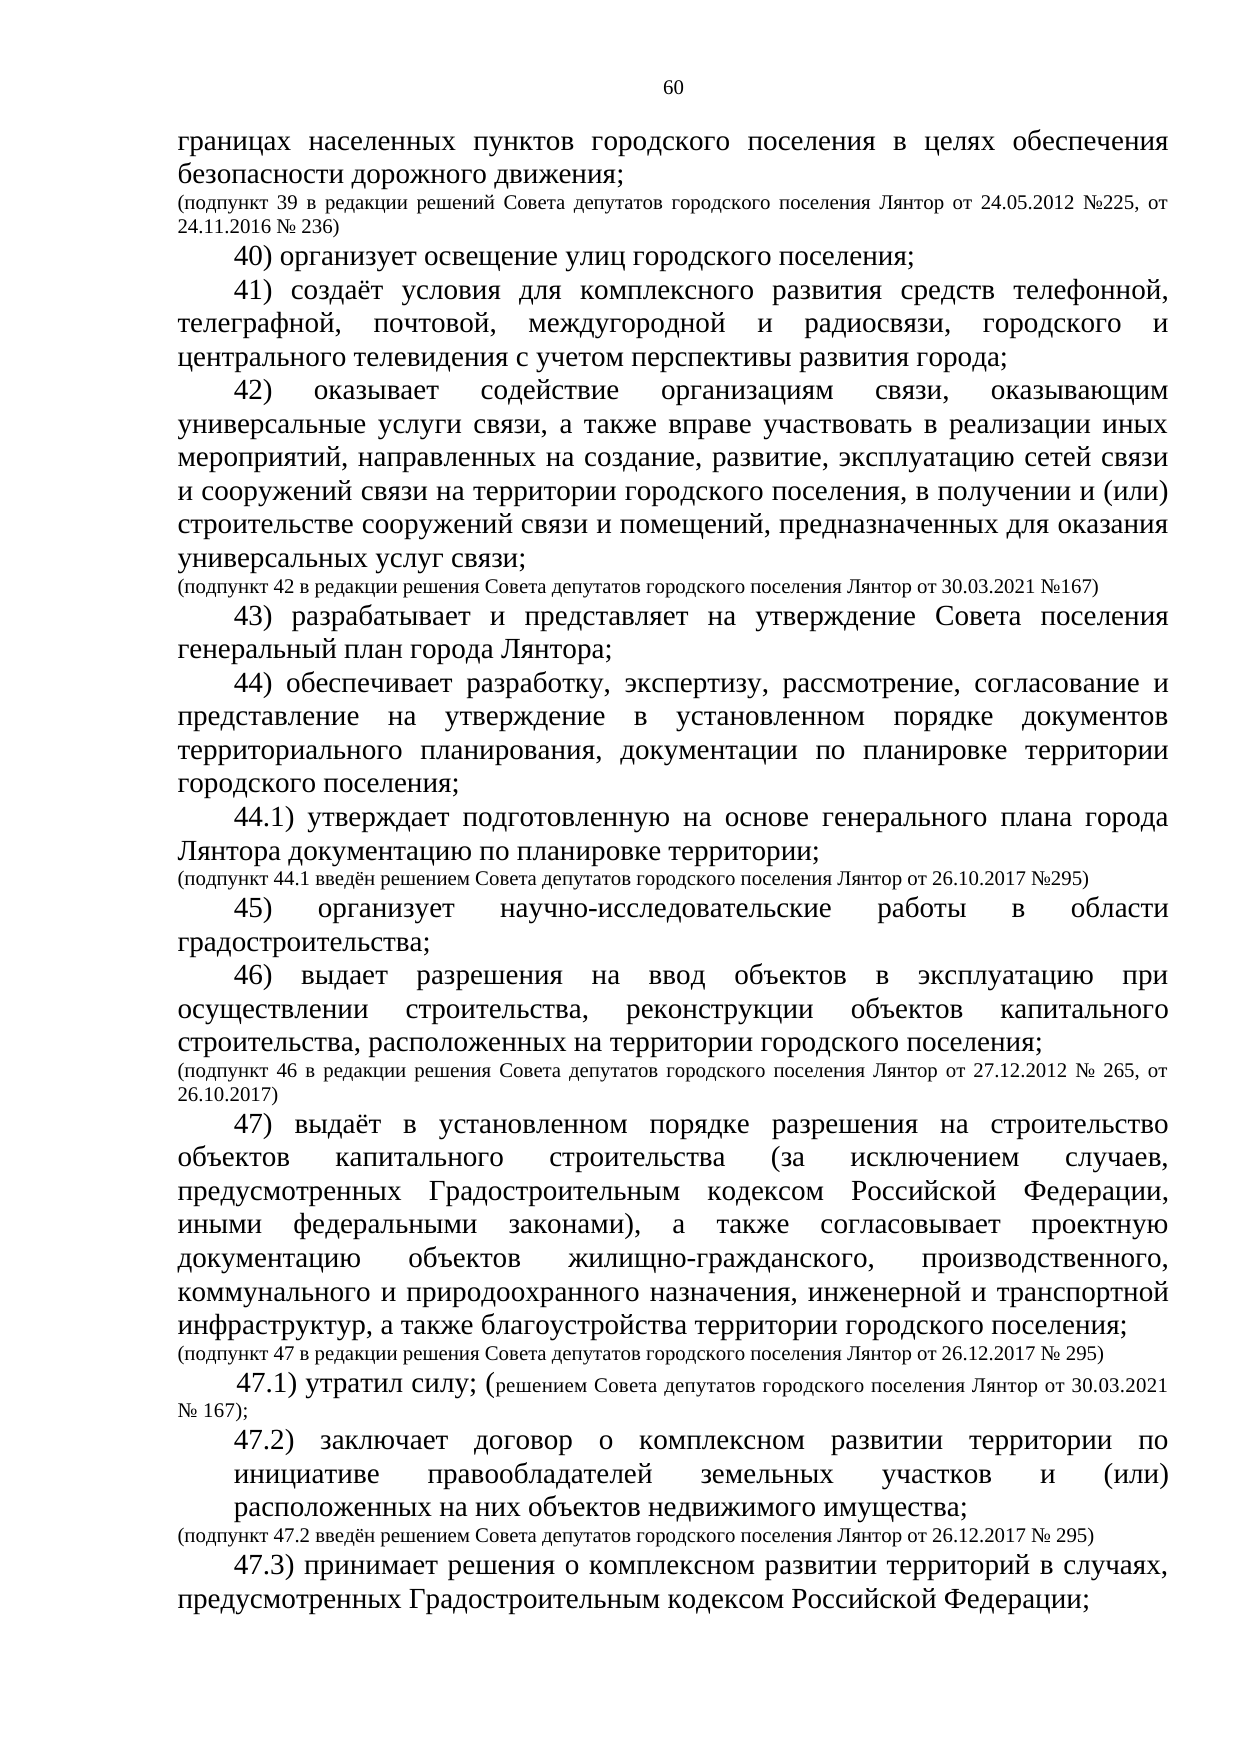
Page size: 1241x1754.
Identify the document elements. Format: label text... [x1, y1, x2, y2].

text 42) оказывает содействие организациям связи, оказывающим универсальные услуги связи, а также вправе участвовать в реализации иных мероприятий, направленных на создание, развитие, эксплуатацию сетей связи и сооружений связи на территории городского поселения, в получении и (или) строительстве сооружений связи и помещений, предназначенных для оказания универсальных услуг связи; [177, 372, 1169, 574]
text 47.1) утратил силу; (решением Совета депутатов городского поселения Лянтор от 30.03.2021 № 167); [177, 1365, 1169, 1422]
text 44.1) утверждает подготовленную на основе генерального плана города Лянтора документацию по планировке территории; [177, 799, 1169, 866]
text 44) обеспечивает разработку, экспертизу, рассмотрение, согласование и представление на утверждение в установленном порядке документов территориального планирования, документации по планировке территории городского поселения; [177, 665, 1169, 799]
text 43) разрабатывает и представляет на утверждение Совета поселения генеральный план города Лянтора; [177, 598, 1169, 665]
text 45) организует научно-исследовательские работы в области градостроительства; [177, 890, 1169, 957]
text 41) создаёт условия для комплексного развития средств телефонной, телеграфной, почтовой, междугородной и радиосвязи, городского и центрального телевидения с учетом перспективы развития города; [177, 272, 1169, 372]
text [177, 123, 1169, 190]
text (подпункт 39 в редакции решений Совета депутатов городского поселения Лянтор от 24.05.2012 №225, от 24.11.2016 № 236) [177, 190, 1169, 238]
text 47) выдаёт в установленном порядке разрешения на строительство объектов капитального строительства (за исключением случаев, предусмотренных Градостроительным кодексом Российской Федерации, иными федеральными законами), а также согласовывает проектную документацию объектов жилищно-гражданского, производственного, коммунального и природоохранного назначения, инженерной и транспортной инфраструктур, а также благоустройства территории городского поселения; [177, 1106, 1169, 1341]
text 46) выдает разрешения на ввод объектов в эксплуатацию при осуществлении строительства, реконструкции объектов капитального строительства, расположенных на территории городского поселения; [177, 957, 1169, 1058]
text (подпункт 42 в редакции решения Совета депутатов городского поселения Лянтор от 30.03.2021 №167) [177, 574, 1169, 598]
text 47.2) заключает договор о комплексном развитии территории по инициативе правообладателей земельных участков и (или) расположенных на них объектов недвижимого имущества; [233, 1422, 1169, 1523]
text 47.3) принимает решения о комплексном развитии территорий в случаях, предусмотренных Градостроительным кодексом Российской Федерации; [177, 1547, 1169, 1614]
text 40) организует освещение улиц городского поселения; [177, 238, 1169, 272]
text (подпункт 46 в редакции решения Совета депутатов городского поселения Лянтор от 27.12.2012 № 265, от 26.10.2017) [177, 1058, 1169, 1106]
text (подпункт 47.2 введён решением Совета депутатов городского поселения Лянтор от 26.12.2017 № 295) [177, 1523, 1169, 1547]
text (подпункт 47 в редакции решения Совета депутатов городского поселения Лянтор от 26.12.2017 № 295) [177, 1341, 1169, 1365]
text (подпункт 44.1 введён решением Совета депутатов городского поселения Лянтор от 26.10.2017 №295) [177, 866, 1169, 890]
